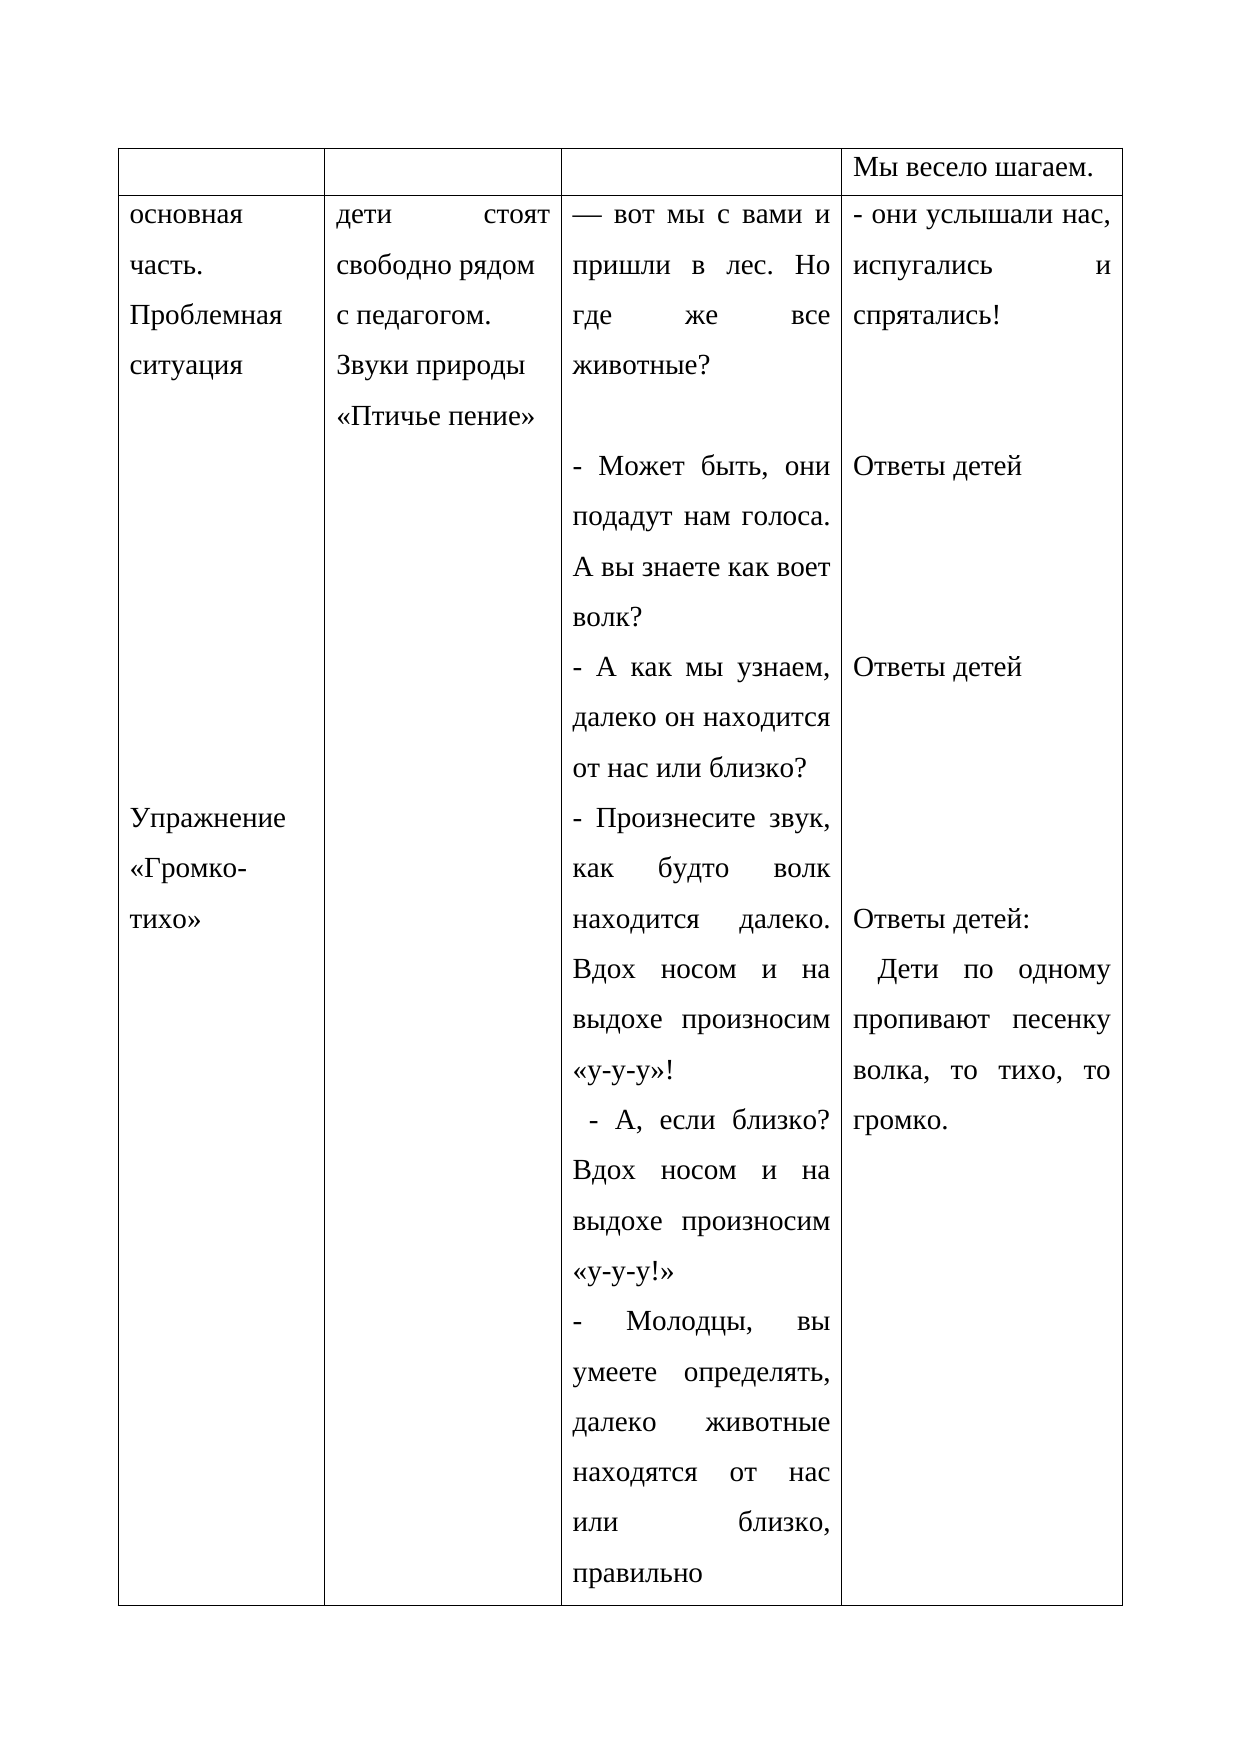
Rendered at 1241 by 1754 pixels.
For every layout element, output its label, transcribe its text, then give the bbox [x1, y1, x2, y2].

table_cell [119, 149, 324, 195]
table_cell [325, 149, 561, 195]
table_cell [119, 196, 324, 1605]
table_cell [842, 196, 1122, 1605]
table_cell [842, 149, 1122, 195]
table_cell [325, 196, 561, 1605]
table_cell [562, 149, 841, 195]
